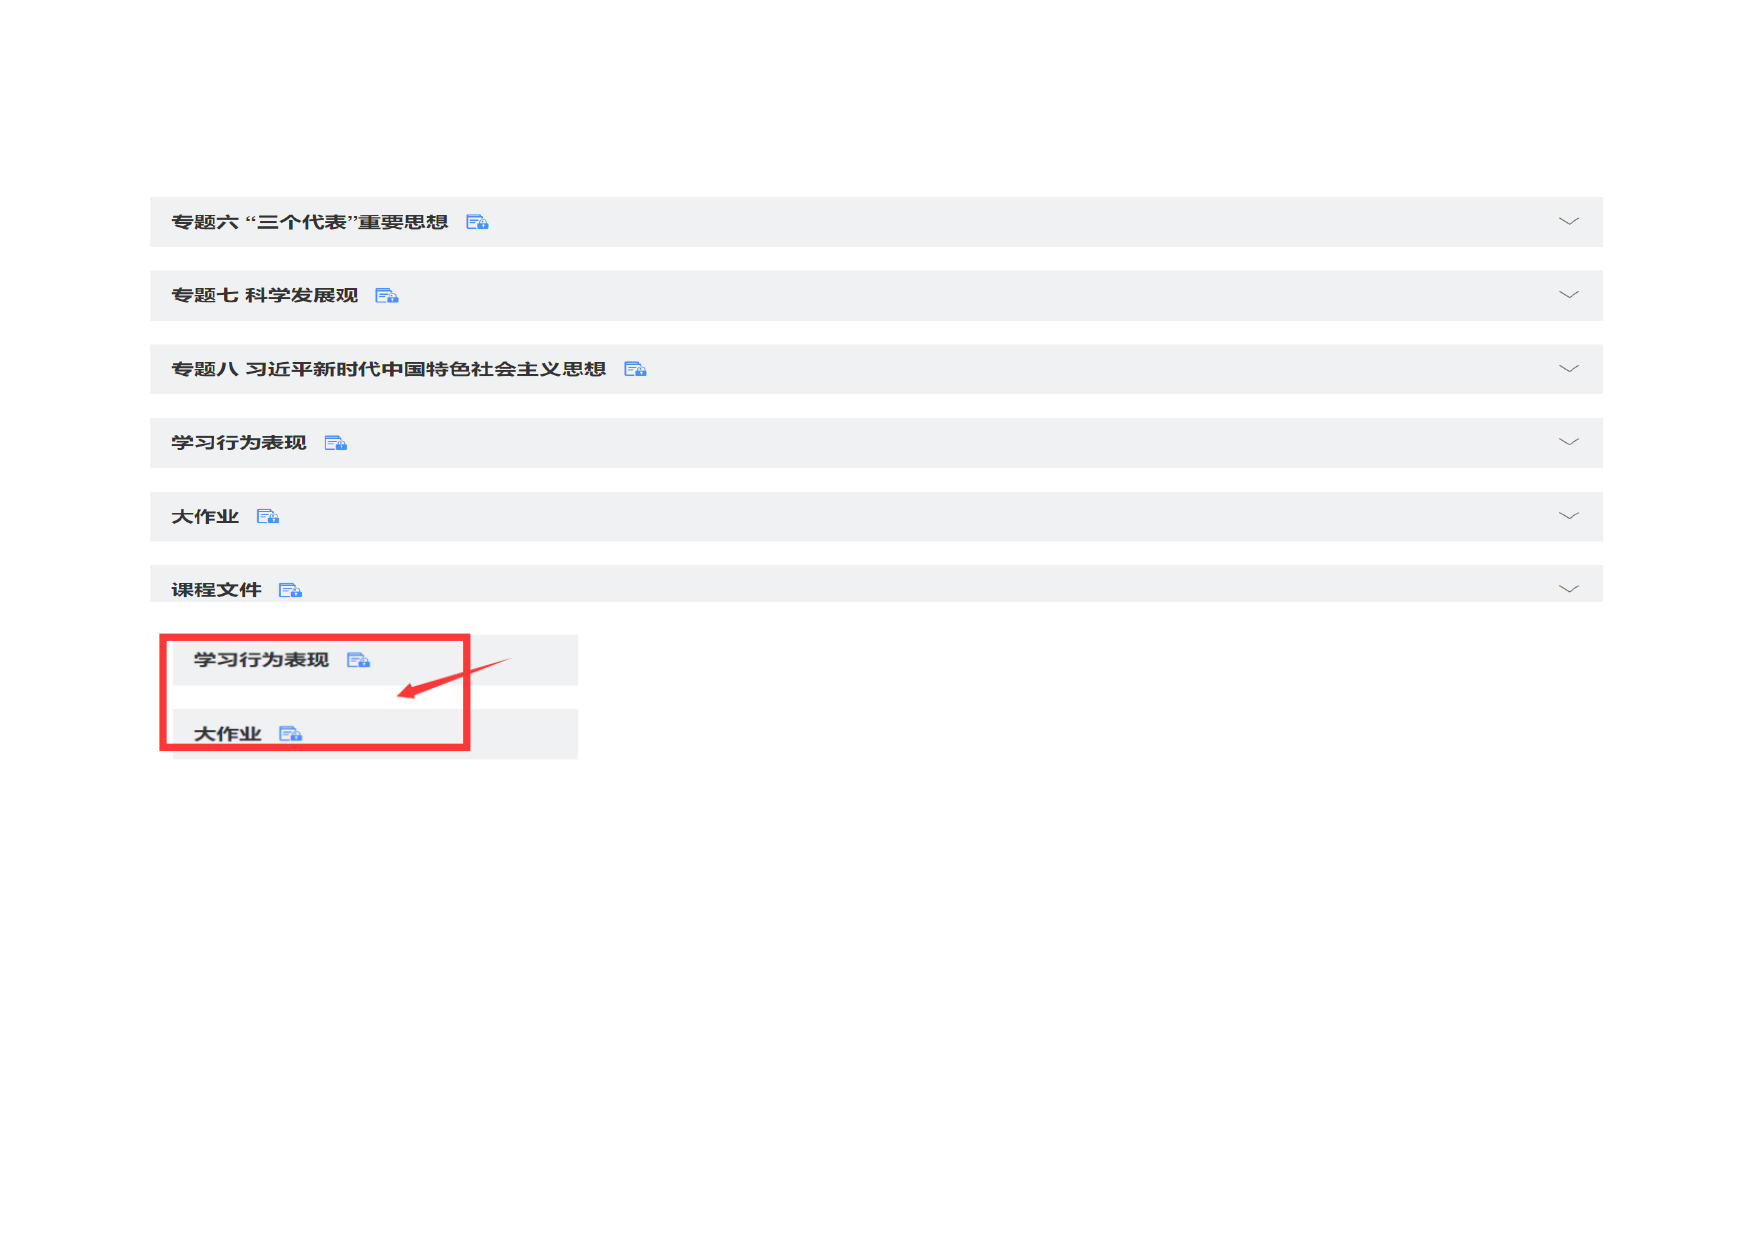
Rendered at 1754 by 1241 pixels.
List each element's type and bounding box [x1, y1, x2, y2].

picture [150, 197, 1604, 602]
picture [150, 620, 579, 772]
